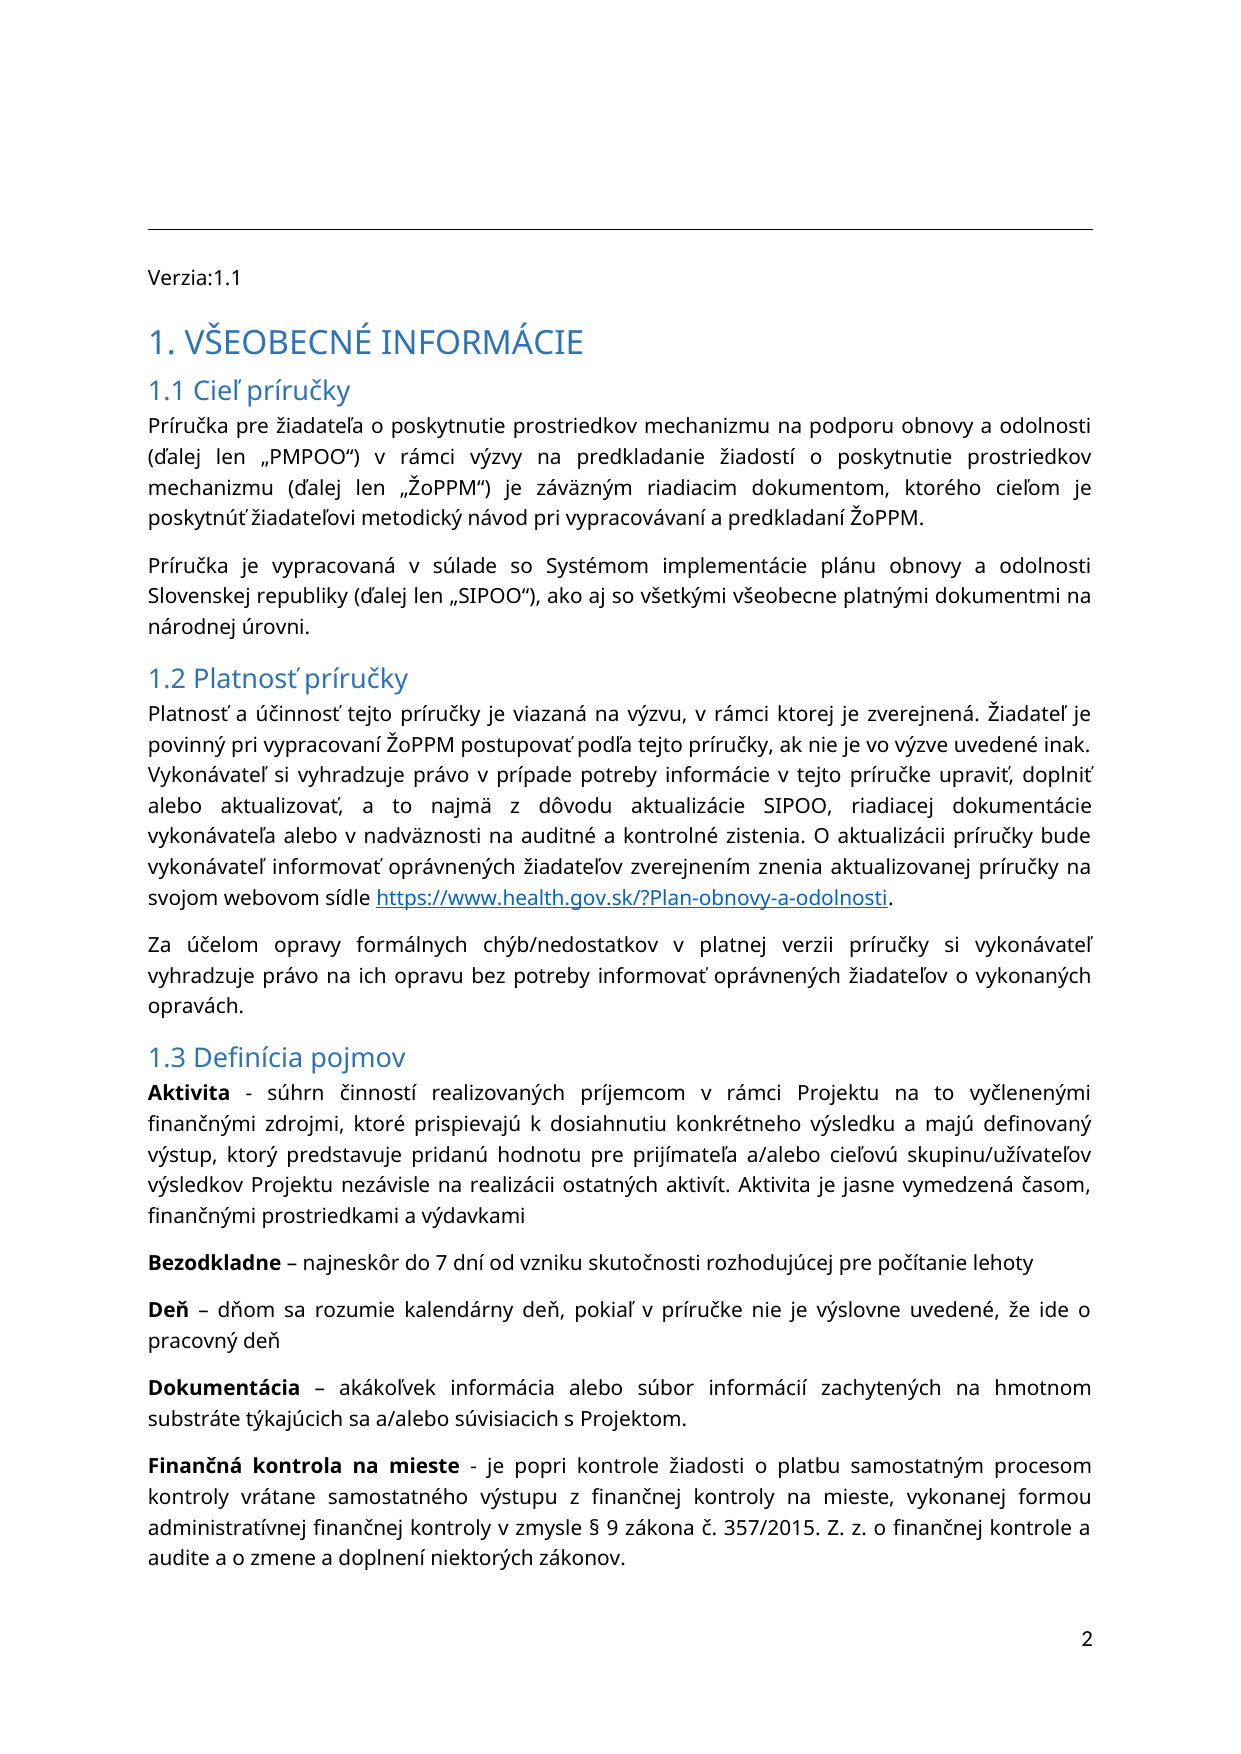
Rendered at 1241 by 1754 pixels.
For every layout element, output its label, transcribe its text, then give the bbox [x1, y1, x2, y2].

text Finančná kontrola na mieste - je popri kontrole žiadosti o platbu samostatným procesom kontroly vrátane samostatného výstupu z finančnej kontroly na mieste, vykonanej formou administratívnej finančnej kontroly v zmysle § 9 zákona č. 357/2015. Z. z. o finančnej kontrole a audite a o zmene a doplnení niektorých zákonov. [148, 1451, 1093, 1572]
subtitle 1. VŠEOBECNÉ INFORMÁCIE [148, 319, 1093, 364]
text Aktivita - súhrn činností realizovaných príjemcom v rámci Projektu na to vyčlenenými finančnými zdrojmi, ktoré prispievajú k dosiahnutiu konkrétneho výsledku a majú definovaný výstup, ktorý predstavuje pridanú hodnotu pre prijímateľa a/alebo cieľovú skupinu/užívateľov výsledkov Projektu nezávisle na realizácii ostatných aktivít. Aktivita je jasne vymedzená časom, finančnými prostriedkami a výdavkami [148, 1078, 1093, 1229]
subtitle 1.2 Platnosť príručky [148, 659, 1093, 696]
text Bezodkladne – najneskôr do 7 dní od vzniku skutočnosti rozhodujúcej pre počítanie lehoty [148, 1248, 1093, 1277]
text Za účelom opravy formálnych chýb/nedostatkov v platnej verzii príručky si vykonávateľ vyhradzuje právo na ich opravu bez potreby informovať oprávnených žiadateľov o vykonaných opravách. [148, 930, 1093, 1020]
subtitle 1.1 Cieľ príručky [148, 372, 1093, 409]
text Dokumentácia – akákoľvek informácia alebo súbor informácií zachytených na hmotnom substráte týkajúcich sa a/alebo súvisiacich s Projektom. [148, 1373, 1093, 1432]
subtitle 1.3 Definícia pojmov [148, 1039, 1093, 1076]
text Príručka pre žiadateľa o poskytnutie prostriedkov mechanizmu na podporu obnovy a odolnosti (ďalej len „PMPOO“) v rámci výzvy na predkladanie žiadostí o poskytnutie prostriedkov mechanizmu (ďalej len „ŽoPPM“) je záväzným riadiacim dokumentom, ktorého cieľom je poskytnúť žiadateľovi metodický návod pri vypracovávaní a predkladaní ŽoPPM. [148, 412, 1093, 532]
text Príručka je vypracovaná v súlade so Systémom implementácie plánu obnovy a odolnosti Slovenskej republiky (ďalej len „SIPOO“), ako aj so všetkými všeobecne platnými dokumentmi na národnej úrovni. [148, 551, 1093, 640]
text Platnosť a účinnosť tejto príručky je viazaná na výzvu, v rámci ktorej je zverejnená. Žiadateľ je povinný pri vypracovaní ŽoPPM postupovať podľa tejto príručky, ak nie je vo výzve uvedené inak. Vykonávateľ si vyhradzuje právo v prípade potreby informácie v tejto príručke upraviť, doplniť alebo aktualizovať, a to najmä z dôvodu aktualizácie SIPOO, riadiacej dokumentácie vykonávateľa alebo v nadväznosti na auditné a kontrolné zistenia. O aktualizácii príručky bude vykonávateľ informovať oprávnených žiadateľov zverejnením znenia aktualizovanej príručky na svojom webovom sídle https://www.health.gov.sk/?Plan-obnovy-a-odolnosti. [148, 699, 1093, 911]
text Deň – dňom sa rozumie kalendárny deň, pokiaľ v príručke nie je výslovne uvedené, že ide o pracovný deň [148, 1296, 1093, 1354]
text Verzia:1.1 [148, 263, 1093, 291]
